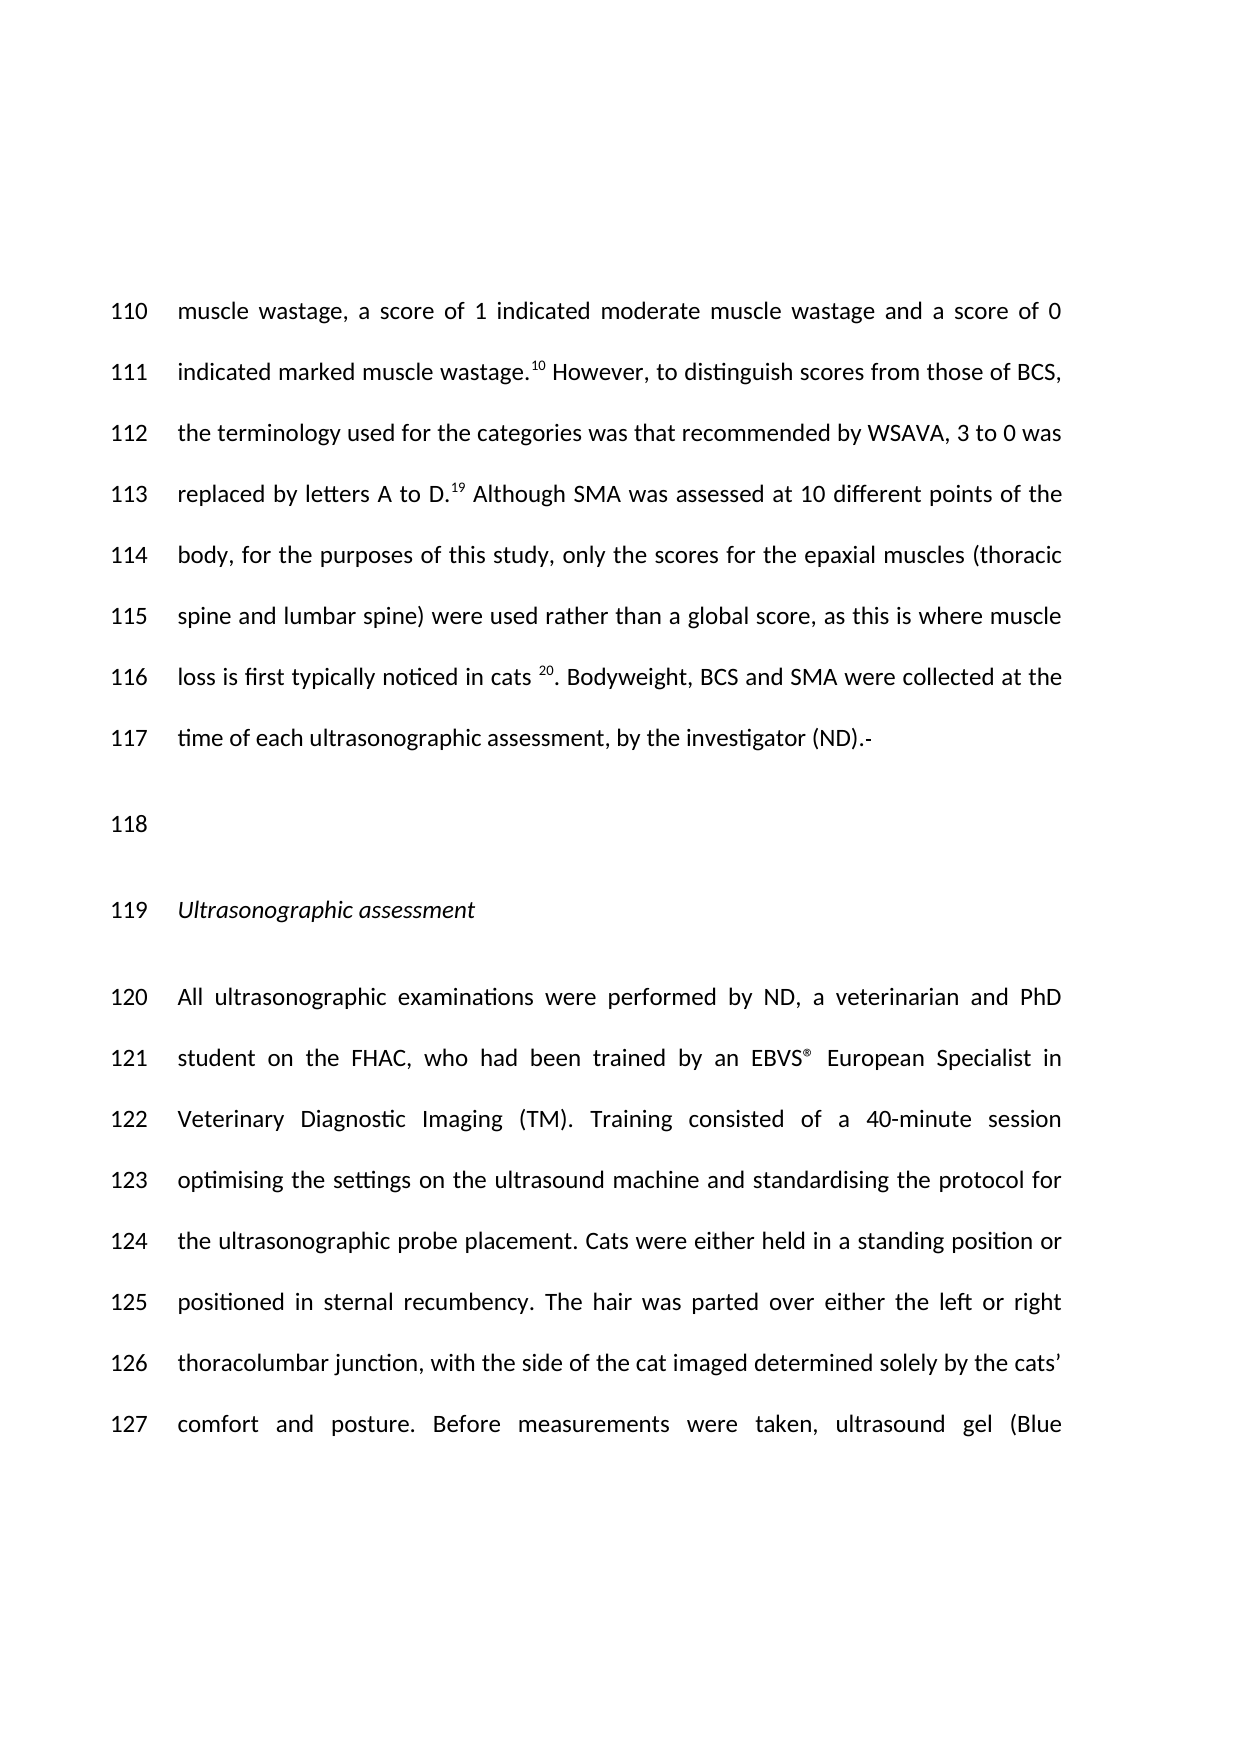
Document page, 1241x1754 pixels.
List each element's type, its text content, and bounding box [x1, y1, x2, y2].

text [177, 295, 1063, 753]
text Ultrasonographic assessment [177, 895, 1063, 925]
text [177, 981, 1063, 1438]
